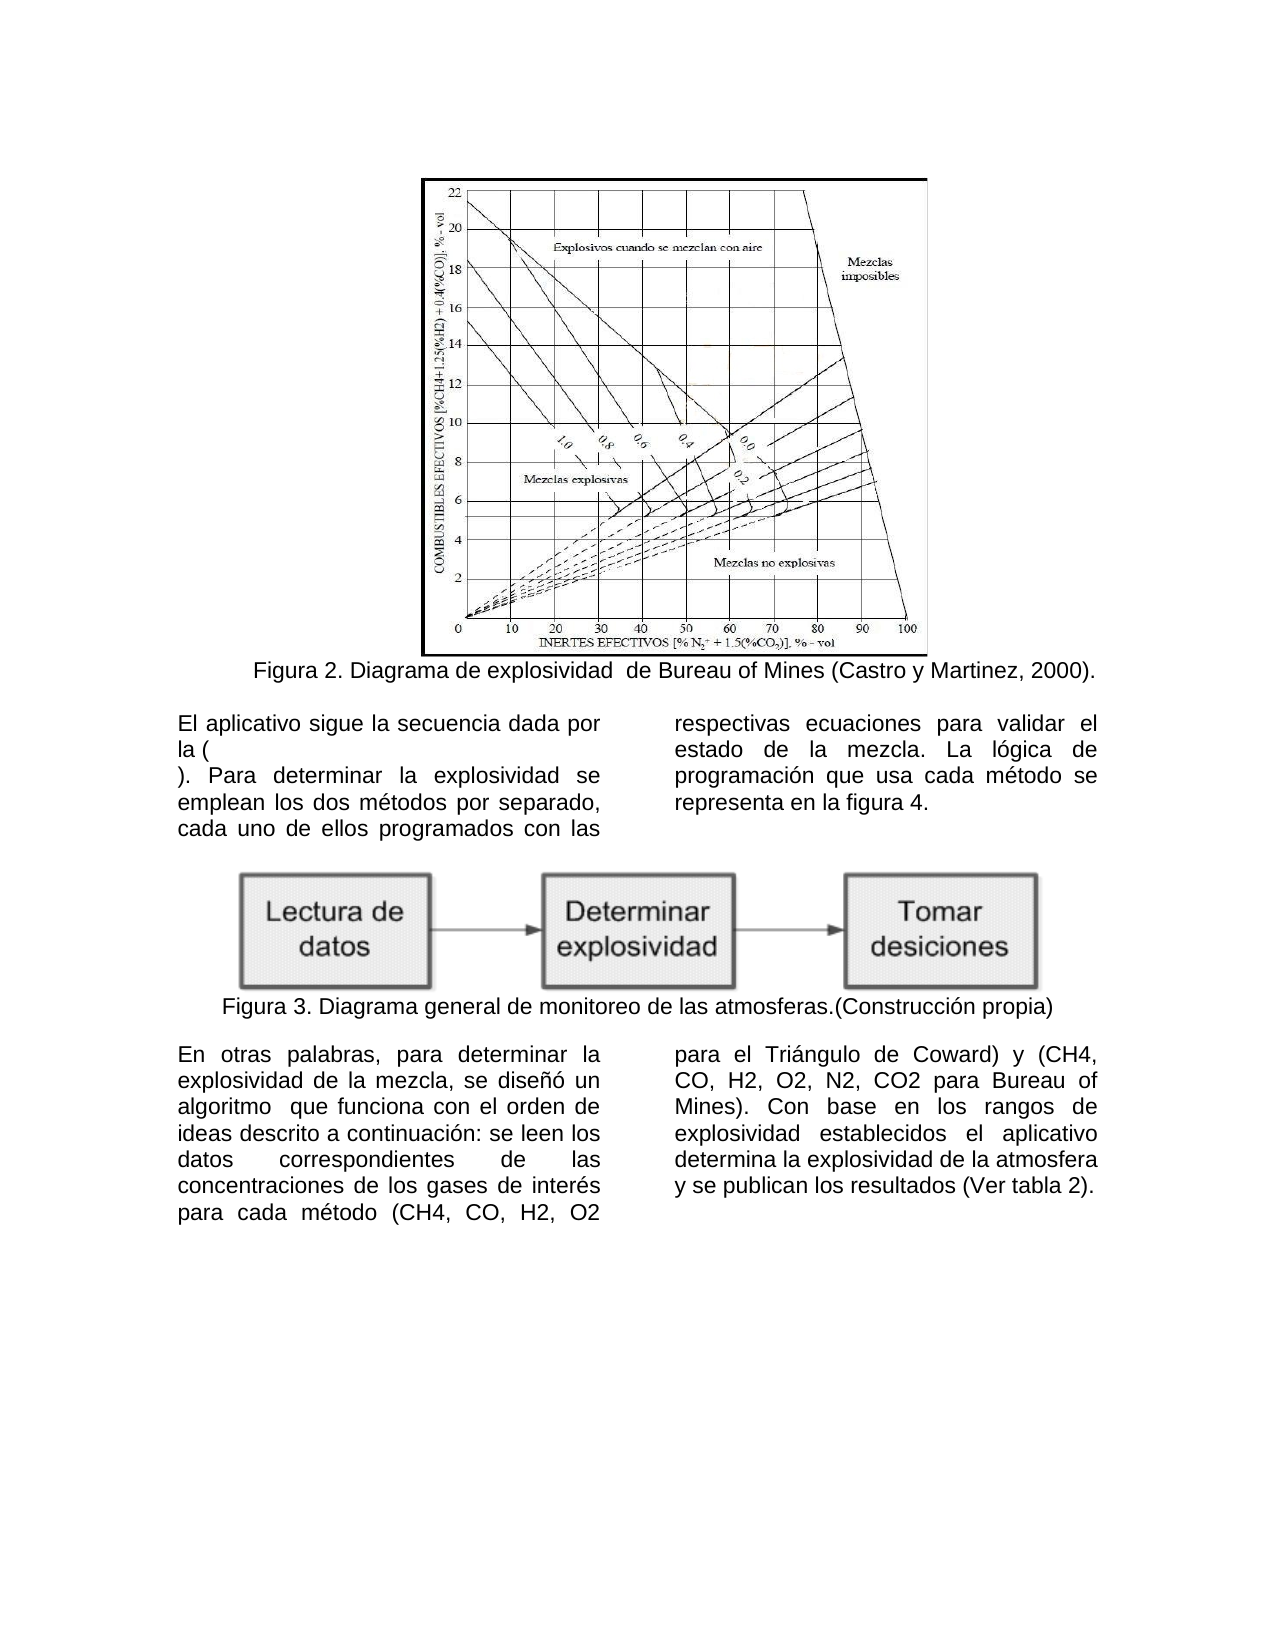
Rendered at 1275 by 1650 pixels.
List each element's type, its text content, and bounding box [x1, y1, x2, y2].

text Figura 3. Diagrama general de monitoreo de las atmosferas.(Construcción propia) [177, 993, 1098, 1020]
text Figura 3). Para determinar la explosividad se emplean los dos métodos por separado, cada uno de ellos programados con las respectivas ecuaciones para validar el estado de la mezcla. La lógica de programación que usa cada método se representa en la figura 4. [674, 709, 1098, 815]
text Figura 3). Para determinar la explosividad se emplean los dos métodos por separado, cada uno de ellos programados con las respectivas ecuaciones para validar el estado de la mezcla. La lógica de programación que usa cada método se representa en la figura 4. [177, 762, 601, 841]
picture [224, 867, 1052, 994]
text En otras palabras, para determinar la explosividad de la mezcla, se diseñó un algoritmo que funciona con el orden de ideas descrito a continuación: se leen los datos correspondientes de las concentraciones de los gases de interés para cada método (CH4, CO, H2, O2 para el Triángulo de Coward) y (CH4, CO, H2, O2, N2, CO2 para Bureau of Mines). Con base en los rangos de explosividad establecidos el aplicativo determina la explosividad de la atmosfera y se publican los resultados (Ver tabla 2). [674, 1041, 1098, 1199]
text En otras palabras, para determinar la explosividad de la mezcla, se diseñó un algoritmo que funciona con el orden de ideas descrito a continuación: se leen los datos correspondientes de las concentraciones de los gases de interés para cada método (CH4, CO, H2, O2 para el Triángulo de Coward) y (CH4, CO, H2, O2, N2, CO2 para Bureau of Mines). Con base en los rangos de explosividad establecidos el aplicativo determina la explosividad de la atmosfera y se publican los resultados (Ver tabla 2). [177, 1041, 601, 1225]
picture [421, 177, 928, 657]
text El aplicativo sigue la secuencia dada por la ( [177, 709, 601, 762]
